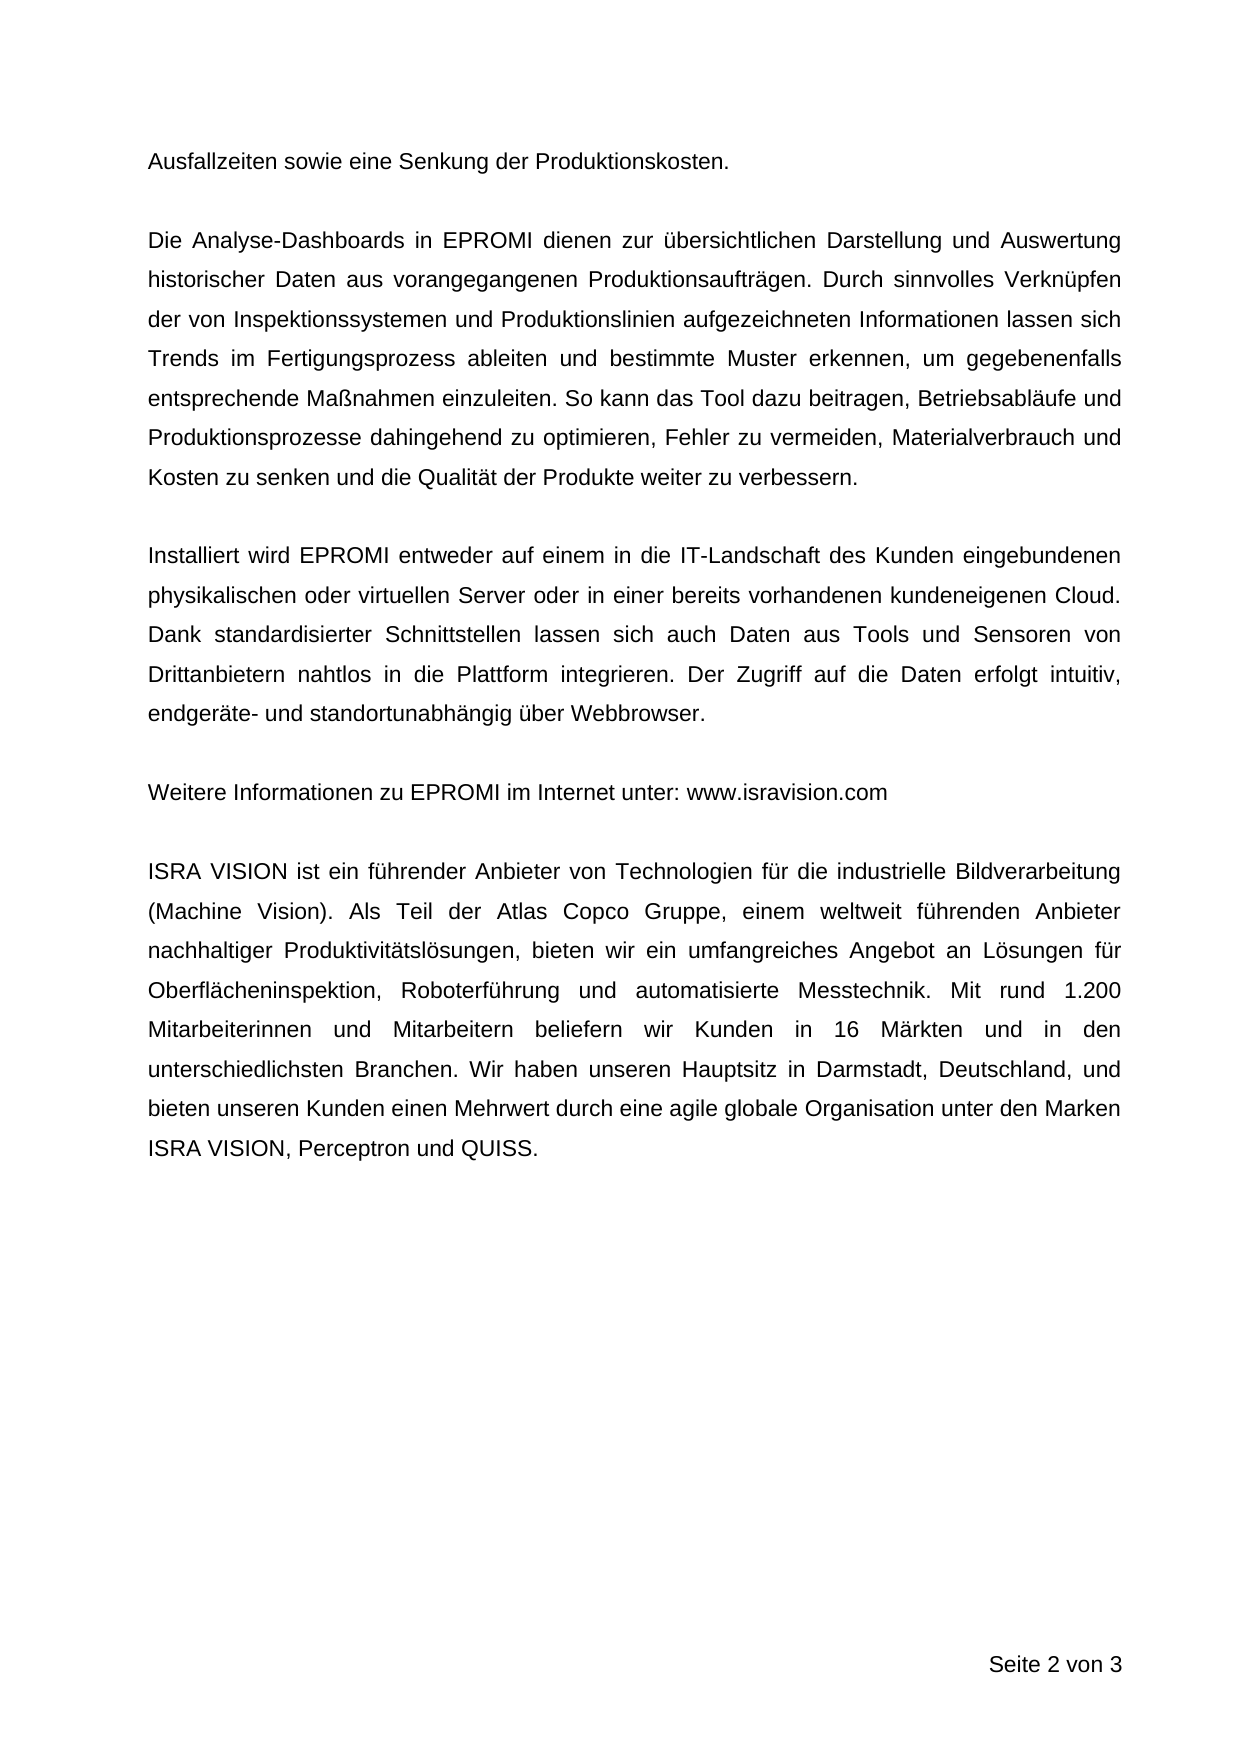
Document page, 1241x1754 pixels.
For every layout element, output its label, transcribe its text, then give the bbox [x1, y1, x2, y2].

text Installiert wird EPROMI entweder auf einem in die IT-Landschaft des Kunden eingebundenen physikalischen oder virtuellen Server oder in einer bereits vorhandenen kundeneigenen Cloud. Dank standardisierter Schnittstellen lassen sich auch Daten aus Tools und Sensoren von Drittanbietern nahtlos in die Plattform integrieren. Der Zugriff auf die Daten erfolgt intuitiv, endgeräte- und standortunabhängig über Webbrowser. [148, 542, 1122, 727]
text Weitere Informationen zu EPROMI im Internet unter: www.isravision.com [148, 779, 1122, 806]
text Die Analyse-Dashboards in EPROMI dienen zur übersichtlichen Darstellung und Auswertung historischer Daten aus vorangegangenen Produktionsaufträgen. Durch sinnvolles Verknüpfen der von Inspektionssystemen und Produktionslinien aufgezeichneten Informationen lassen sich Trends im Fertigungsprozess ableiten und bestimmte Muster erkennen, um gegebenenfalls entsprechende Maßnahmen einzuleiten. So kann das Tool dazu beitragen, Betriebsabläufe und Produktionsprozesse dahingehend zu optimieren, Fehler zu vermeiden, Materialverbrauch und Kosten zu senken und die Qualität der Produkte weiter zu verbessern. [148, 227, 1122, 490]
text ISRA VISION ist ein führender Anbieter von Technologien für die industrielle Bildverarbeitung (Machine Vision). Als Teil der Atlas Copco Gruppe, einem weltweit führenden Anbieter nachhaltiger Produktivitätslösungen, bieten wir ein umfangreiches Angebot an Lösungen für Oberflächeninspektion, Roboterführung und automatisierte Messtechnik. Mit rund 1.200 Mitarbeiterinnen und Mitarbeitern beliefern wir Kunden in 16 Märkten und in den unterschiedlichsten Branchen. Wir haben unseren Hauptsitz in Darmstadt, Deutschland, und bieten unseren Kunden einen Mehrwert durch eine agile globale Organisation unter den Marken ISRA VISION, Perceptron und QUISS. [148, 858, 1122, 1161]
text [148, 148, 1122, 174]
